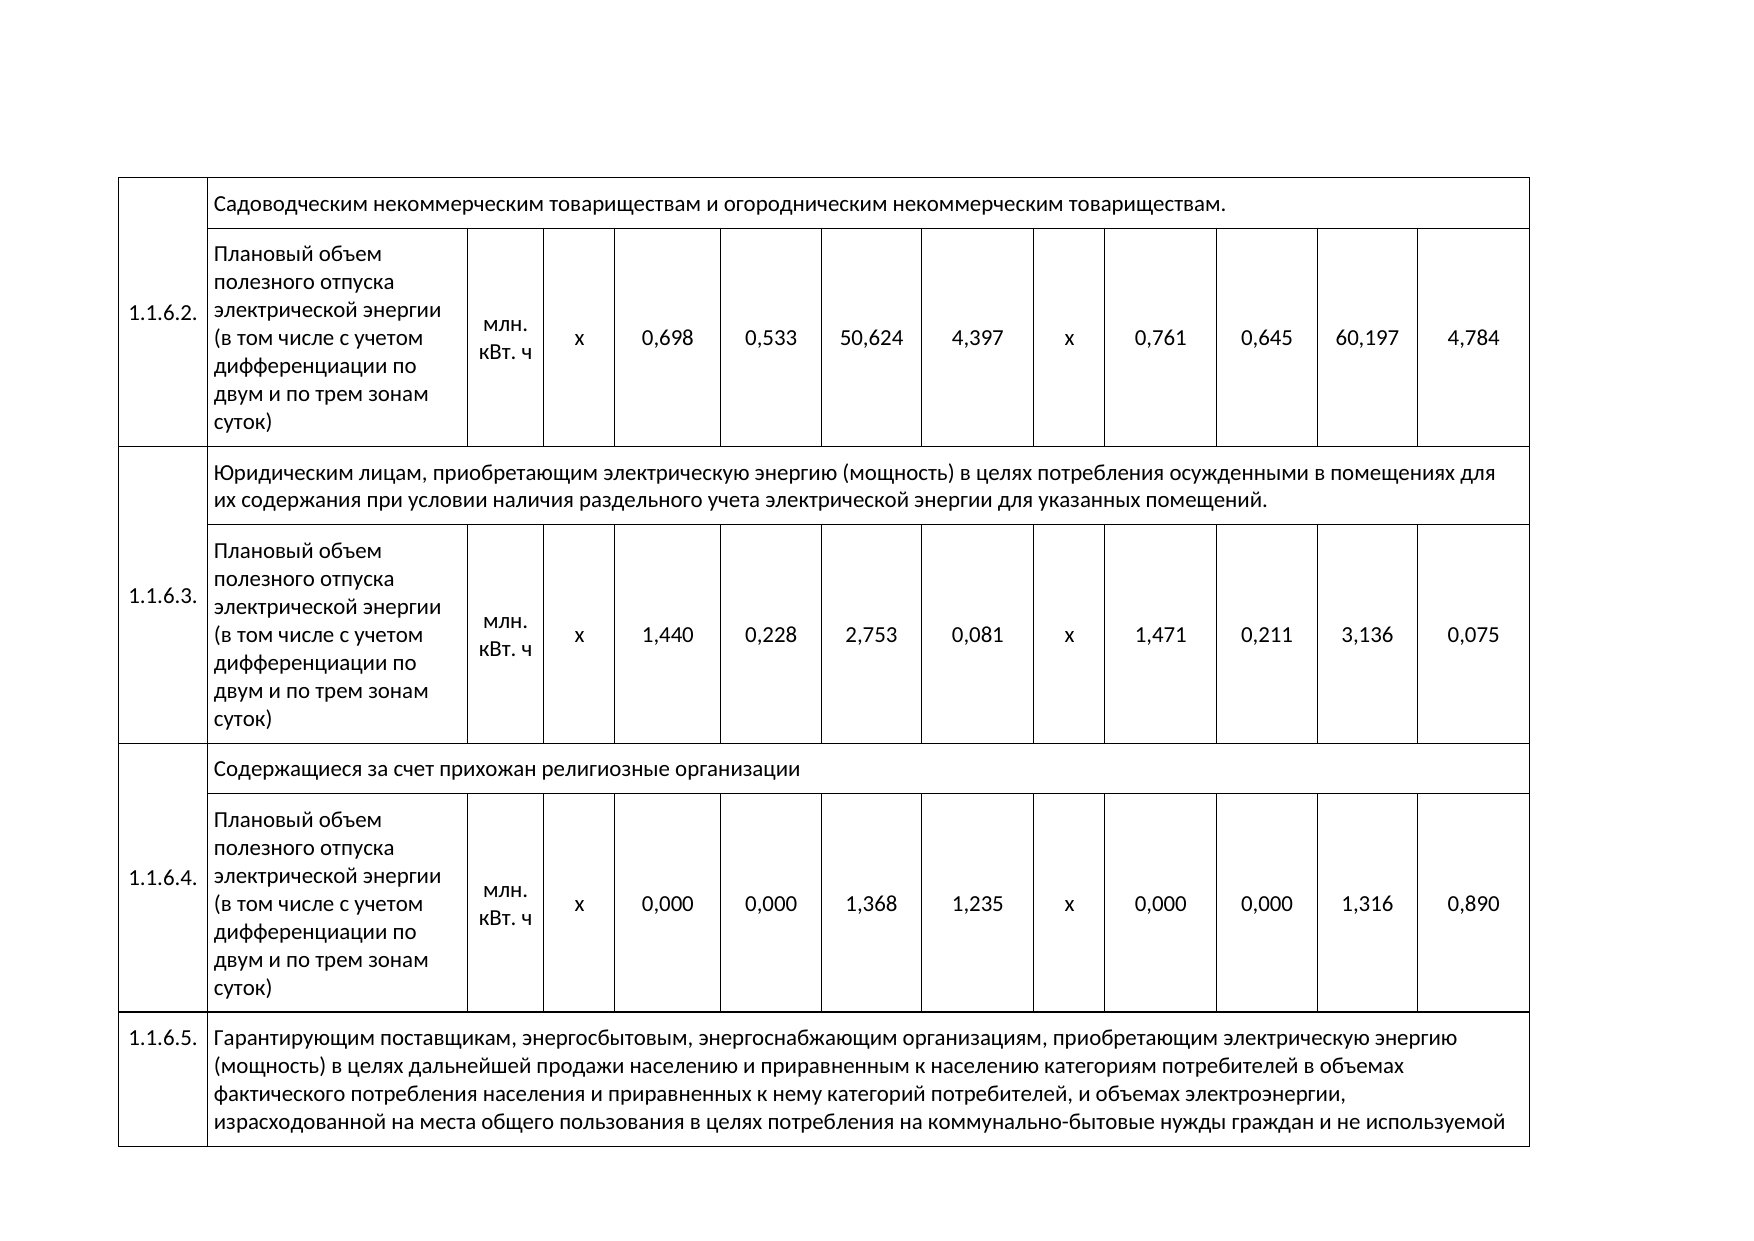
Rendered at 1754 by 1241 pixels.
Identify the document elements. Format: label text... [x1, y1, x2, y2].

table_cell Плановый объем полезного отпуска электрической энергии (в том числе с учетом дифференциации по двум и по трем зонам суток) [208, 794, 467, 1011]
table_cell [208, 229, 467, 446]
table_cell 0,000 [1105, 794, 1216, 1011]
table_cell 0,000 [615, 794, 720, 1011]
table_cell x [1034, 794, 1104, 1011]
table_cell x [544, 794, 614, 1011]
table_cell 0,075 [1418, 525, 1529, 743]
table_cell 3,136 [1318, 525, 1417, 743]
table_cell 1,316 [1318, 794, 1417, 1011]
table_cell 1.1.6.2. [119, 178, 207, 446]
table_cell x [544, 229, 614, 446]
table_cell 50,624 [822, 229, 921, 446]
table_cell Садоводческим некоммерческим товариществам и огородническим некоммерческим товариществам. [208, 178, 1529, 227]
table_cell 0,761 [1105, 229, 1216, 446]
table_cell Плановый объем полезного отпуска электрической энергии (в том числе с учетом дифференциации по двум и по трем зонам суток) [208, 525, 467, 743]
table_cell 0,645 [1217, 229, 1317, 446]
table_cell 4,397 [922, 229, 1033, 446]
table_cell 0,211 [1217, 525, 1317, 743]
table_cell 0,228 [721, 525, 821, 743]
table_cell 4,784 [1418, 229, 1529, 446]
table_cell 1.1.6.4. [119, 744, 207, 1011]
table_cell 0,698 [615, 229, 720, 446]
table_cell x [1034, 229, 1104, 446]
table_cell 2,753 [822, 525, 921, 743]
table_cell 0,081 [922, 525, 1033, 743]
table_cell млн. кВт. ч [468, 794, 543, 1011]
table_cell 0,890 [1418, 794, 1529, 1011]
table_cell 1.1.6.3. [119, 447, 207, 743]
table_cell 0,533 [721, 229, 821, 446]
table_cell 1,440 [615, 525, 720, 743]
table_cell 0,000 [721, 794, 821, 1011]
table_cell 1,471 [1105, 525, 1216, 743]
table_cell x [544, 525, 614, 743]
table_cell x [1034, 525, 1104, 743]
table_cell 0,000 [1217, 794, 1317, 1011]
table_cell 1,368 [822, 794, 921, 1011]
table_cell 1,235 [922, 794, 1033, 1011]
table_cell млн. кВт. ч [468, 229, 543, 446]
table_cell Юридическим лицам, приобретающим электрическую энергию (мощность) в целях потребления осужденными в помещениях для их содержания при условии наличия раздельного учета электрической энергии для указанных помещений. [208, 447, 1529, 524]
table_cell млн. кВт. ч [468, 525, 543, 743]
table_cell 60,197 [1318, 229, 1417, 446]
table_cell 1.1.6.5. [119, 1013, 207, 1146]
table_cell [208, 1013, 1529, 1146]
table_cell Содержащиеся за счет прихожан религиозные организации [208, 744, 1529, 793]
